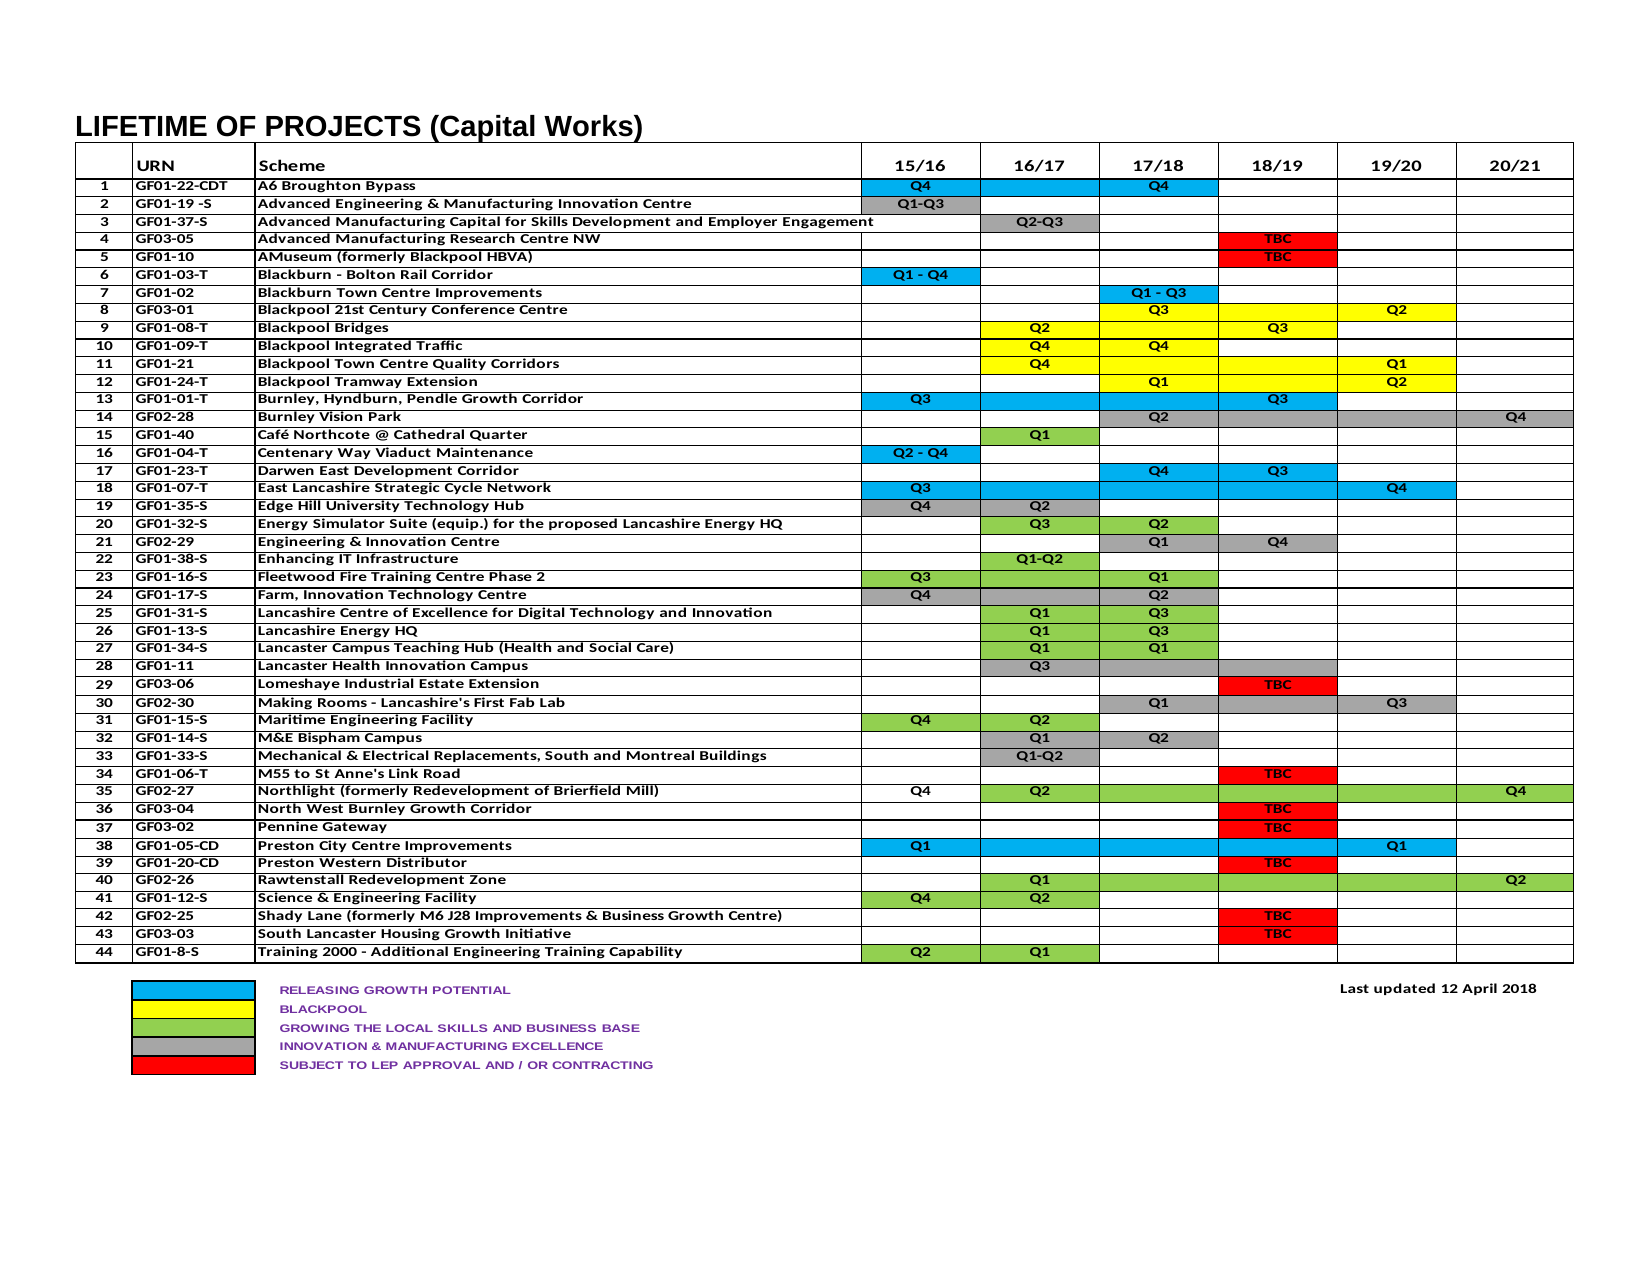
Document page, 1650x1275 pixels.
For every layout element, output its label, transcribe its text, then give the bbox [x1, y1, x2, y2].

text LIFETIME OF PROJECTS (Capital Works) [75, 108, 1575, 142]
